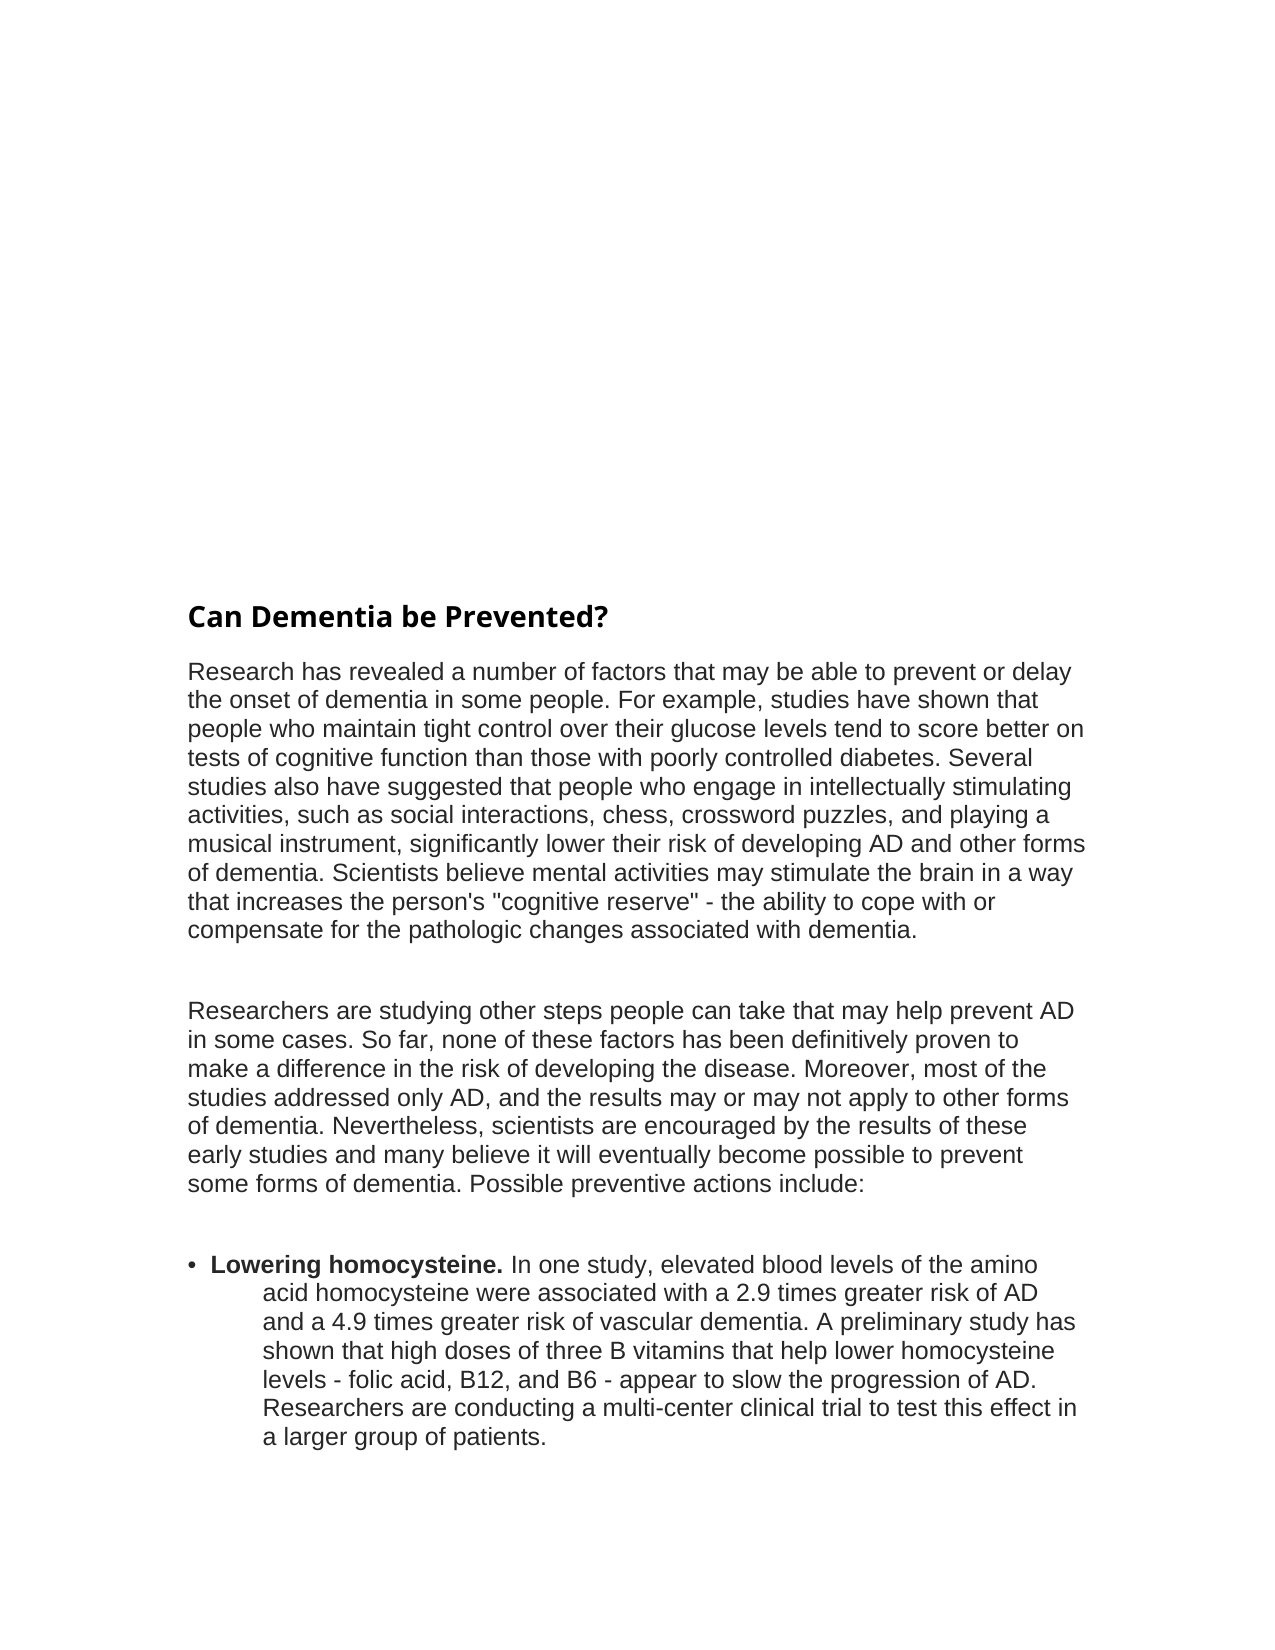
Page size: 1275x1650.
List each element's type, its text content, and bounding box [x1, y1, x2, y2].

list Lowering homocysteine. In one study, elevated blood levels of the amino acid homocysteine were associated with a 2.9 times greater risk of AD and a 4.9 times greater risk of vascular dementia. A preliminary study has shown that high doses of three B vitamins that help lower homocysteine levels - folic acid, B12, and B6 - appear to slow the progression of AD. Researchers are conducting a multi-center clinical trial to test this effect in a larger group of patients. [187, 1250, 1087, 1451]
text Research has revealed a number of factors that may be able to prevent or delay the onset of dementia in some people. For example, studies have shown that people who maintain tight control over their glucose levels tend to score better on tests of cognitive function than those with poorly controlled diabetes. Several studies also have suggested that people who engage in intellectually stimulating activities, such as social interactions, chess, crossword puzzles, and playing a musical instrument, significantly lower their risk of developing AD and other forms of dementia. Scientists believe mental activities may stimulate the brain in a way that increases the person's "cognitive reserve" - the ability to cope with or compensate for the pathologic changes associated with dementia. [187, 657, 1087, 944]
text Researchers are studying other steps people can take that may help prevent AD in some cases. So far, none of these factors has been definitively proven to make a difference in the risk of developing the disease. Moreover, most of the studies addressed only AD, and the results may or may not apply to other forms of dementia. Nevertheless, scientists are encouraged by the results of these early studies and many believe it will eventually become possible to prevent some forms of dementia. Possible preventive actions include: [187, 996, 1087, 1198]
text Can Dementia be Prevented? [187, 596, 1087, 636]
